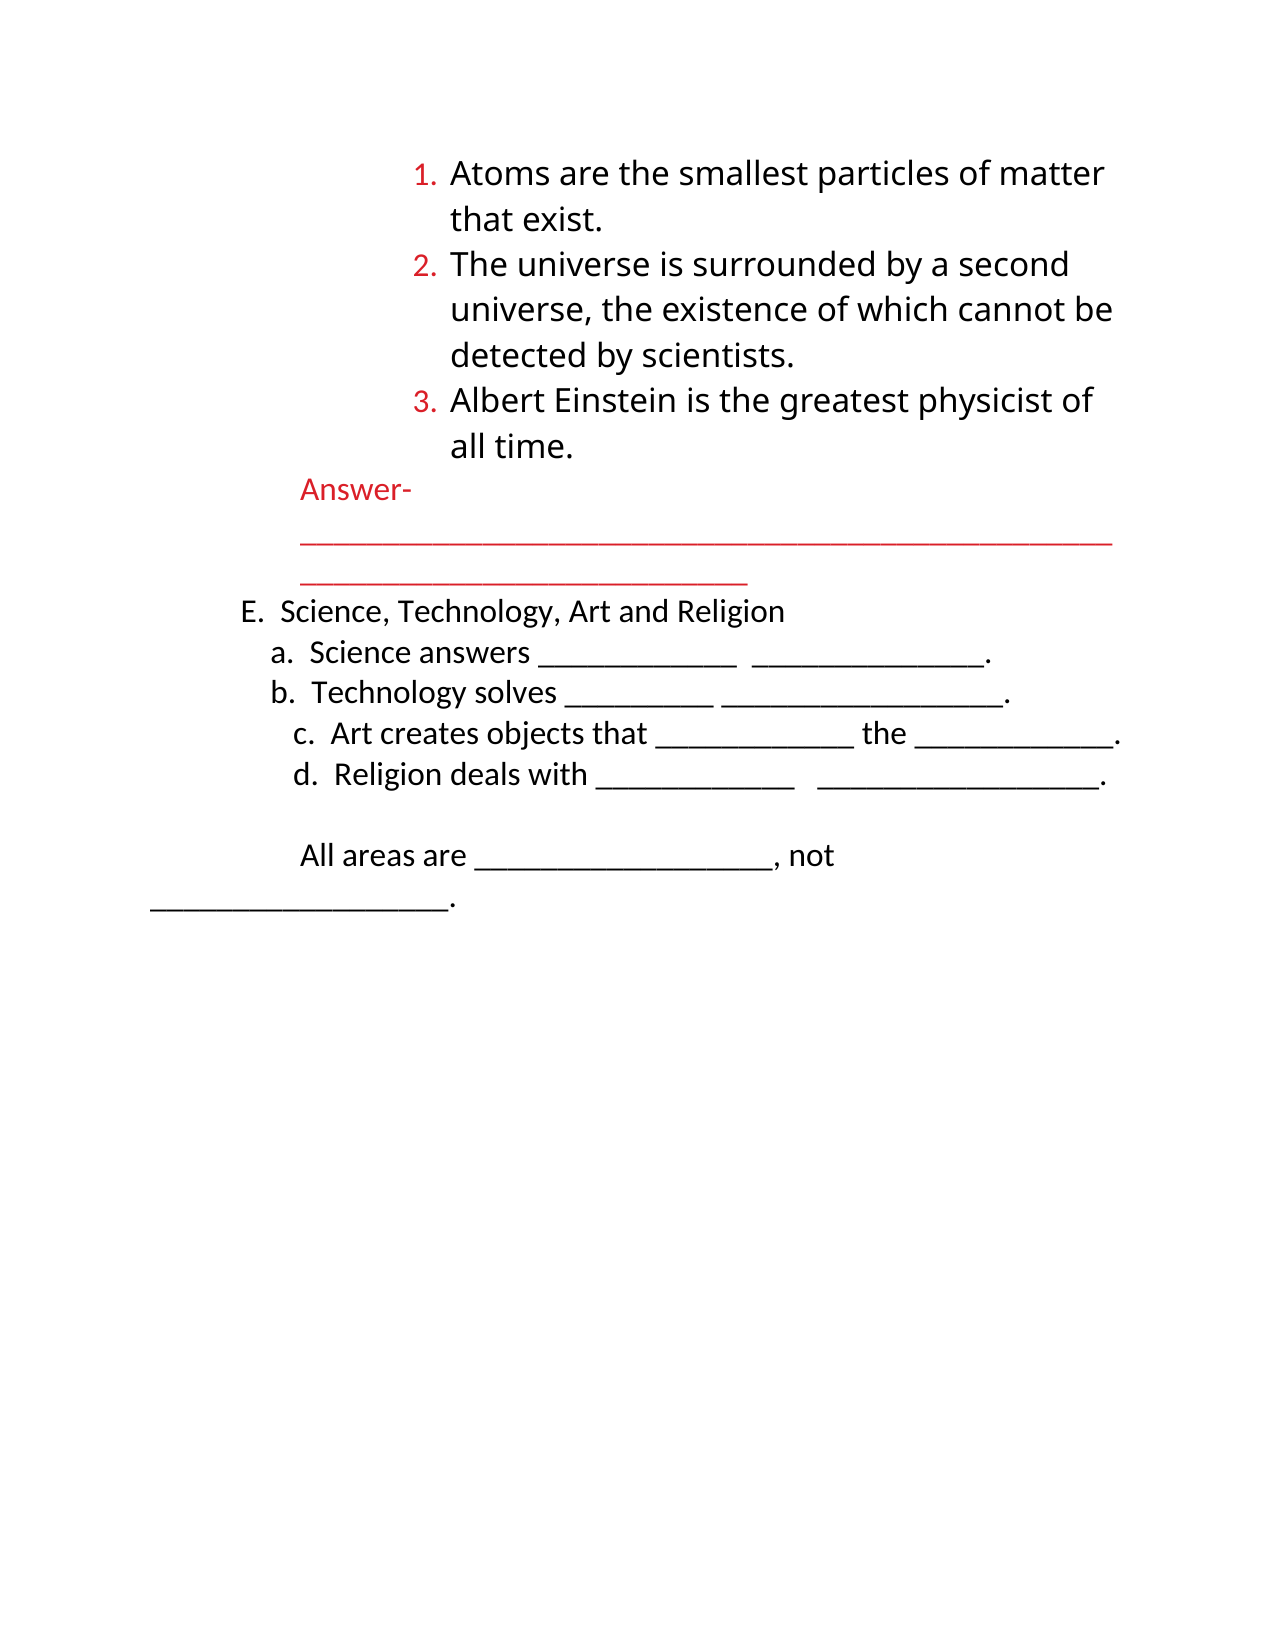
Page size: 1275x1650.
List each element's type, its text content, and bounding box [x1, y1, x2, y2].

text c. Art creates objects that ____________ the ____________. [150, 712, 1125, 753]
list Atoms are the smallest particles of matter that exist. [412, 150, 1125, 241]
text All areas are __________________, not __________________. [150, 834, 1125, 916]
list Albert Einstein is the greatest physicist of all time. [412, 377, 1125, 468]
text E. Science, Technology, Art and Religion [150, 590, 1125, 631]
text d. Religion deals with ____________ _________________. [150, 753, 1125, 794]
text Answer-____________________________________________________________________________ [300, 468, 1125, 590]
text b. Technology solves _________ _________________. [150, 672, 1125, 712]
list The universe is surrounded by a second universe, the existence of which cannot be detected by scientists. [412, 241, 1125, 377]
text a. Science answers ____________ ______________. [150, 631, 1125, 672]
